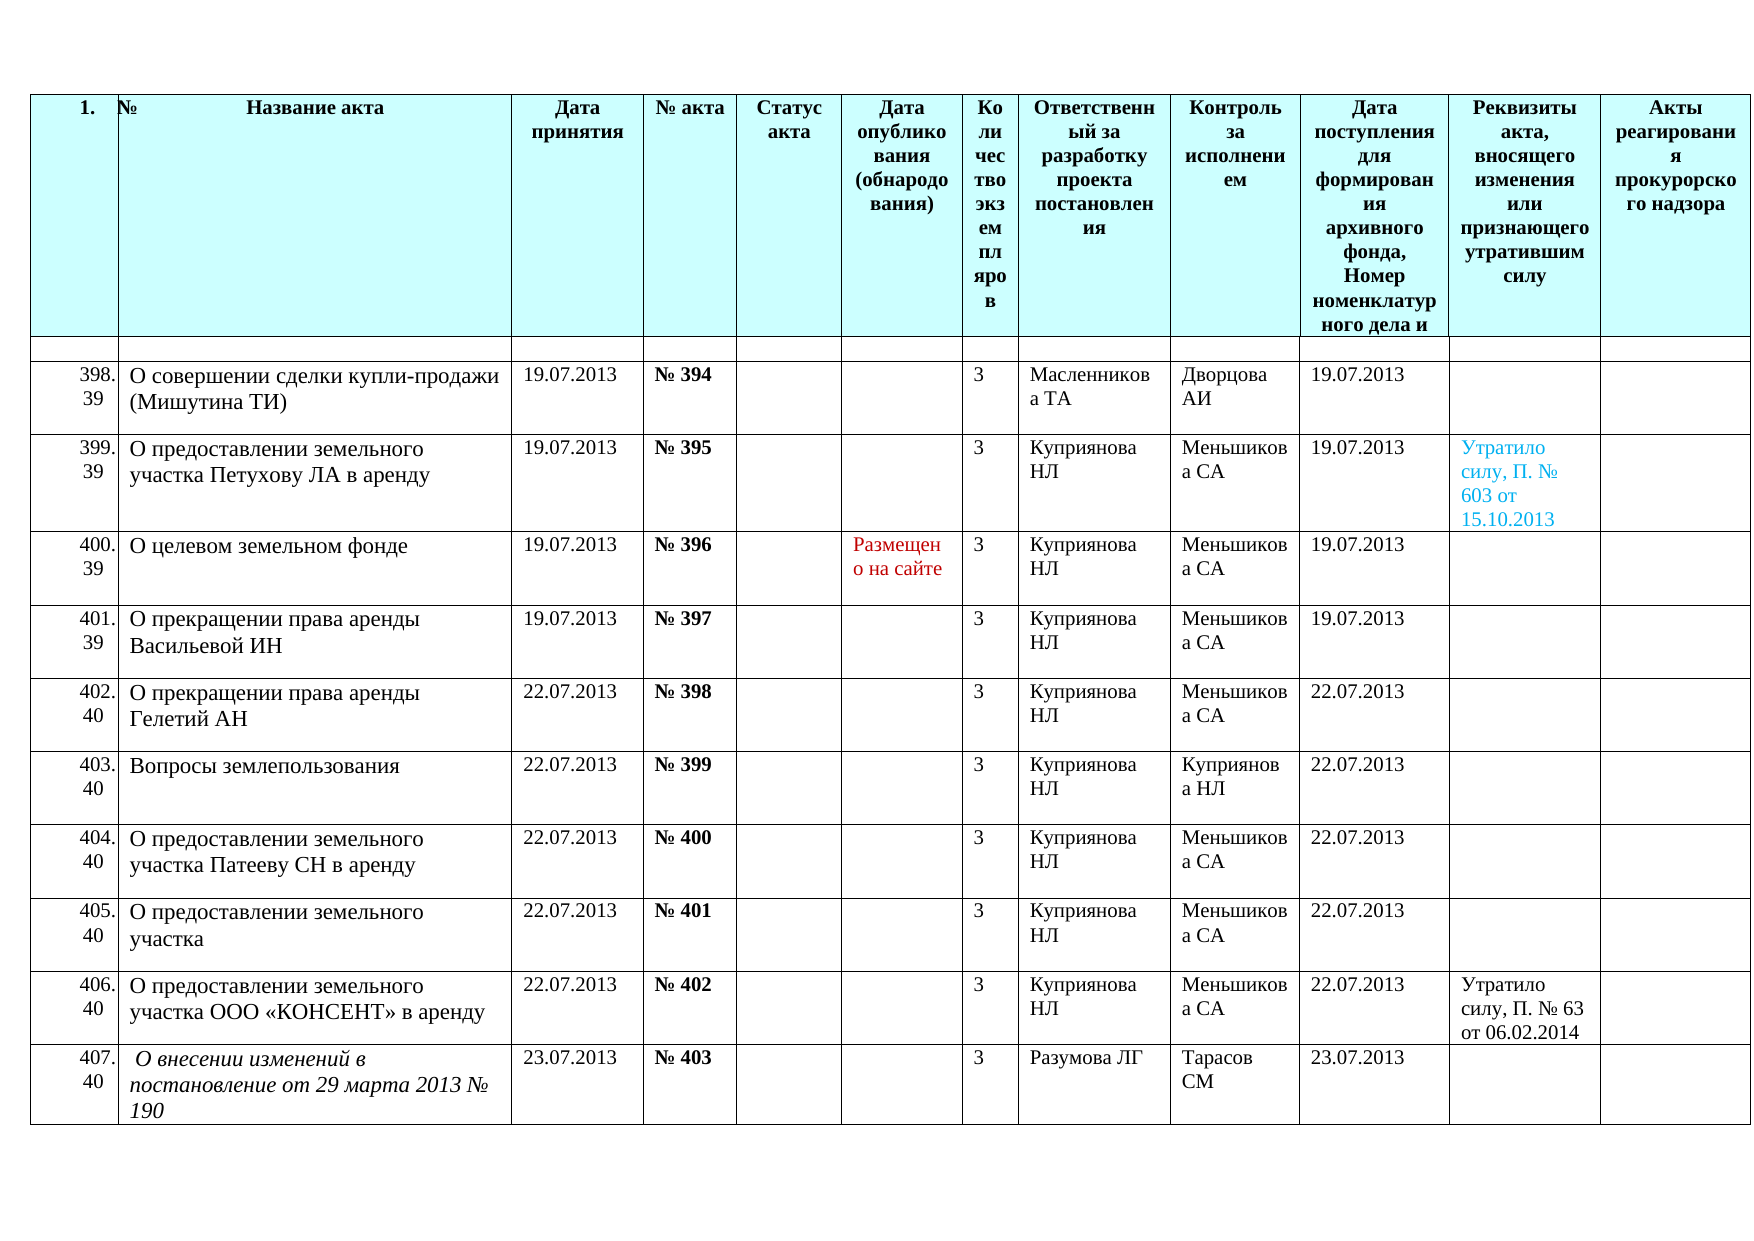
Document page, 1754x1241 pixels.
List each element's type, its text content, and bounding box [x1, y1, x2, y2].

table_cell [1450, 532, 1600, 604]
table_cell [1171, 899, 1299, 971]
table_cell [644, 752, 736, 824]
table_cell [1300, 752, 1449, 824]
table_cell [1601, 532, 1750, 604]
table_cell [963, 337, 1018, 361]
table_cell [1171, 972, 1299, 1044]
table_header Дата опубликования (обнародования) [842, 95, 962, 336]
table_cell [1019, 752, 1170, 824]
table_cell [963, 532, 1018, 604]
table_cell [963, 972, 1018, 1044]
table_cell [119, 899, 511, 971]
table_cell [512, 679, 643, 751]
table_header Дата поступления для формирования архивного фонда, Номер номенклатурного дела и [1301, 95, 1448, 336]
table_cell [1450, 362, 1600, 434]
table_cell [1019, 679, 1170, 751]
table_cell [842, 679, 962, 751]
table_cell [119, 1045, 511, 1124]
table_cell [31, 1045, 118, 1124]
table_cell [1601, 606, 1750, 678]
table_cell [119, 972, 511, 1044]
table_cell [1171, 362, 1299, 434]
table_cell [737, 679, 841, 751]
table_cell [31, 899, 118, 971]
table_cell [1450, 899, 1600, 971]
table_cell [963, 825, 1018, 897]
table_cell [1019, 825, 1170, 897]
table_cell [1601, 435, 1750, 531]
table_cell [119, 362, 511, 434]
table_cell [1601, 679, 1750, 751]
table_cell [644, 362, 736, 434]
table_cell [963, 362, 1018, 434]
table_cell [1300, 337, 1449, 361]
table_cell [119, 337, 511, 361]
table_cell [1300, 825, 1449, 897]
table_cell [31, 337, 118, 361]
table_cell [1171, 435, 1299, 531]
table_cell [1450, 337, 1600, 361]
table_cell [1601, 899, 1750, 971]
table_header Дата принятия [512, 95, 643, 336]
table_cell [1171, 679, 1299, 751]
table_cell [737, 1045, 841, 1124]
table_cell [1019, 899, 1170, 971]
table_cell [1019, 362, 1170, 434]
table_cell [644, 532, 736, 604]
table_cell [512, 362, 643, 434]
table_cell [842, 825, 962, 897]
table_header Количество экземпляров [963, 95, 1018, 336]
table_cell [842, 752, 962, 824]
table_header Статус акта [737, 95, 841, 336]
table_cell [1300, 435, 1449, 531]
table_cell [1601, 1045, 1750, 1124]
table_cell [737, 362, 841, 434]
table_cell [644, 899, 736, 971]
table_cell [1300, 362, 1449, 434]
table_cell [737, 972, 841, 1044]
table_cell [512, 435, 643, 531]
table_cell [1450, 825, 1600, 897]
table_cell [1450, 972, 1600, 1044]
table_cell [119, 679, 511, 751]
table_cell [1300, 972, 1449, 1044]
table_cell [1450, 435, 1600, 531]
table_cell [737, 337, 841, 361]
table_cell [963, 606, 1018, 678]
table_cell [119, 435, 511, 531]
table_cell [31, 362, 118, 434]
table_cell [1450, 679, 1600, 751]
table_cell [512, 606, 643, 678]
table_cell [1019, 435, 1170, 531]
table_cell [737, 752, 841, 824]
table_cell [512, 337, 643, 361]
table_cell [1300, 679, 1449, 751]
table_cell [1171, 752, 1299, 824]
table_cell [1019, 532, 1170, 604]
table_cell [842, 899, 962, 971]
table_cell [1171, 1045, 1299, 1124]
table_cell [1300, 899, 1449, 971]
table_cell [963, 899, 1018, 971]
table_header Контроль за исполнением [1171, 95, 1300, 336]
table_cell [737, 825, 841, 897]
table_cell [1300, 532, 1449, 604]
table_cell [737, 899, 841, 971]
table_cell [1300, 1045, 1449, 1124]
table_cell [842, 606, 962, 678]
table_header Реквизиты акта, вносящего изменения или признающего утратившим силу [1449, 95, 1600, 336]
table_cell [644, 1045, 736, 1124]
table_header № [31, 95, 118, 336]
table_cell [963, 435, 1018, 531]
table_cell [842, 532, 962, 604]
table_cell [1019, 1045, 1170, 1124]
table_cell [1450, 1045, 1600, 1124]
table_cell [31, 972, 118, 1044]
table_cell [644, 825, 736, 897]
table_header № акта [644, 95, 736, 336]
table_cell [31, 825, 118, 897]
table_header Ответственный за разработку проекта постановления [1019, 95, 1170, 336]
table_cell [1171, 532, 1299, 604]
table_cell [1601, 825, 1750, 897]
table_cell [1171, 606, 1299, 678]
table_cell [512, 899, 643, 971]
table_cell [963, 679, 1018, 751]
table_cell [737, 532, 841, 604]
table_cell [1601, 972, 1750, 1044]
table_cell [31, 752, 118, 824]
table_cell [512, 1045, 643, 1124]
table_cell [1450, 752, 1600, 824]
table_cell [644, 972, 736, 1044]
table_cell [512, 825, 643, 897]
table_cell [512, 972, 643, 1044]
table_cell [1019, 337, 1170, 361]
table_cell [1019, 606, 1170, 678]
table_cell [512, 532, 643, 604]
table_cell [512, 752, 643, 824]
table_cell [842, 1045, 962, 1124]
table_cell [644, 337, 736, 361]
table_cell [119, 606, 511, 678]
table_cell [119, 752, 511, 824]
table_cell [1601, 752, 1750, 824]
table_header Название акта [119, 95, 511, 336]
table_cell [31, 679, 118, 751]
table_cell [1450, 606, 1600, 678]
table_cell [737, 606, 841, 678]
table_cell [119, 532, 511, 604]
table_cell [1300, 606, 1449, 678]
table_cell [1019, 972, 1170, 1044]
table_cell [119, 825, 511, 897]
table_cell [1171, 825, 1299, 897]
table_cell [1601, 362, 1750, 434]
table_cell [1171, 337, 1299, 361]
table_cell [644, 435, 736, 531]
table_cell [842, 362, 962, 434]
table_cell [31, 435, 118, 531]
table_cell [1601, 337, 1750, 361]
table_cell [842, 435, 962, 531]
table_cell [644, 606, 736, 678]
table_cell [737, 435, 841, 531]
table_header Акты реагирования прокурорского надзора [1601, 95, 1750, 336]
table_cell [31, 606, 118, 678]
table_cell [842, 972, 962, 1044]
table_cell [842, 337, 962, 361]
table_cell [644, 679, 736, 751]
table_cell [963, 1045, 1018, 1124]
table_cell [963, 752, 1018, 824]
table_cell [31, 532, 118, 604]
